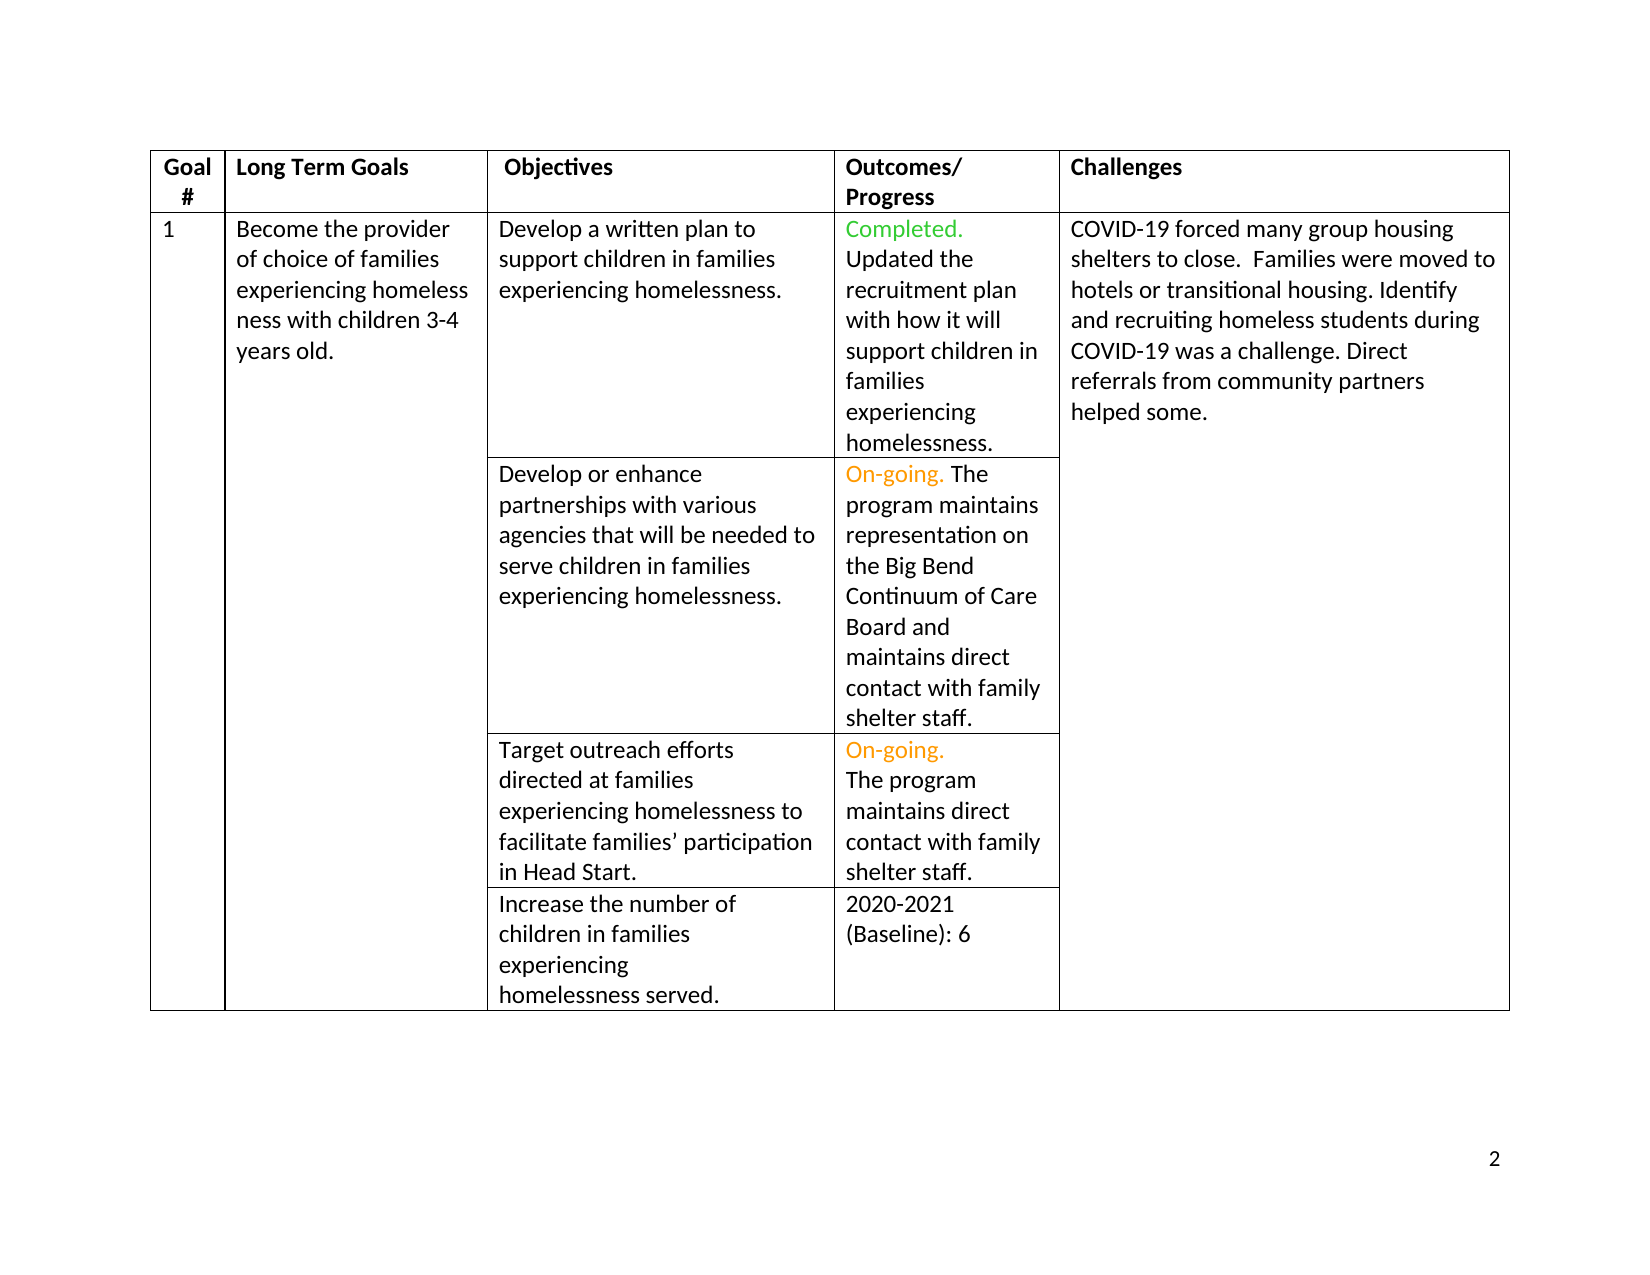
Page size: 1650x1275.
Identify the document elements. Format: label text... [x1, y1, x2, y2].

table_cell 1 [151, 213, 224, 1010]
table_cell Completed. Updated the recruitment plan with how it will support children in families experiencing homelessness. [835, 213, 1059, 457]
table_cell Target outreach efforts directed at families experiencing homelessness to facilitate families’ participation in Head Start. [488, 734, 834, 887]
table_header Challenges [1060, 151, 1509, 212]
table_header Goal # [151, 151, 224, 212]
table_cell COVID-19 forced many group housing shelters to close. Families were moved to hotels or transitional housing. Identify and recruiting homeless students during COVID-19 was a challenge. Direct referrals from community partners helped some. [1060, 213, 1509, 1010]
table_cell On-going. The program maintains representation on the Big Bend Continuum of Care Board and maintains direct contact with family shelter staff. [835, 458, 1059, 733]
table_cell Become the provider of choice of families experiencing homelessness with children 3-4 years old. [226, 213, 487, 1010]
table_cell 2020-2021 (Baseline): 6 [835, 888, 1059, 1010]
table_cell On-going. The program maintains direct contact with family shelter staff. [835, 734, 1059, 887]
table_header Long Term Goals [226, 151, 487, 212]
table_header Outcomes/ Progress [835, 151, 1059, 212]
table_header Objectives [488, 151, 834, 212]
table_cell Develop or enhance partnerships with various agencies that will be needed to serve children in families experiencing homelessness. [488, 458, 834, 733]
table_cell Increase the number of children in families experiencing homelessness served. [488, 888, 834, 1010]
table_cell Develop a written plan to support children in families experiencing homelessness. [488, 213, 834, 457]
